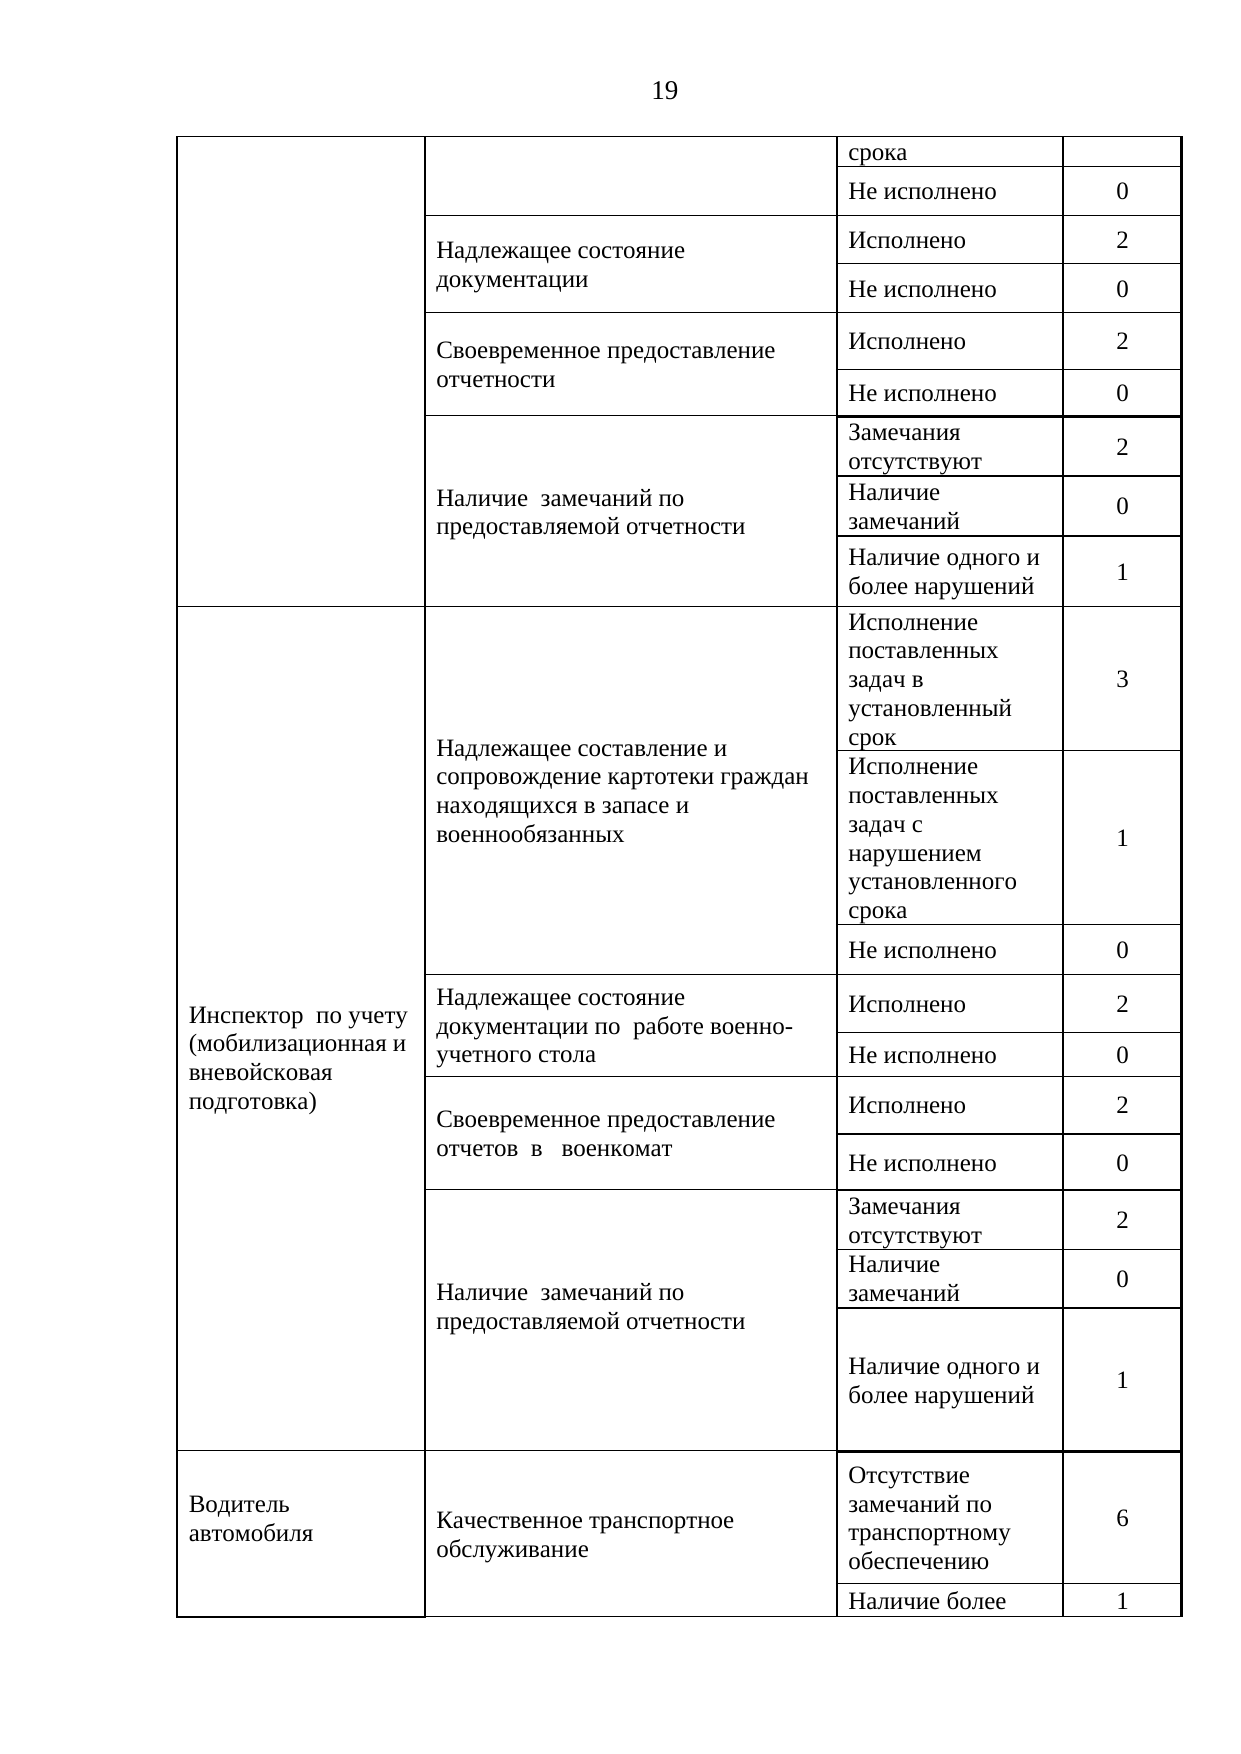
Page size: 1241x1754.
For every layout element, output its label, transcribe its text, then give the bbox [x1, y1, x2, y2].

table_cell Не исполнено [838, 167, 1062, 215]
table_cell Надлежащее составление и сопровождение картотеки граждан находящихся в запасе и военнообязанных [426, 607, 836, 974]
table_cell Своевременное предоставление отчетов в военкомат [426, 1077, 836, 1189]
table_cell Исполнено [838, 975, 1062, 1032]
table_cell Замечания отсутствуют [838, 418, 1062, 475]
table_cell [838, 137, 1062, 166]
table_cell 1 [1064, 751, 1180, 924]
table_cell 0 [1064, 370, 1180, 415]
table_cell 2 [1064, 216, 1180, 263]
table_cell Наличие одного и более нарушений [838, 537, 1062, 606]
table_cell Надлежащее состояние документации по работе военно-учетного стола [426, 975, 836, 1076]
table_cell 1 [1064, 537, 1180, 606]
table_cell Наличие одного и более нарушений [838, 1309, 1062, 1450]
table_cell Исполнено [838, 216, 1062, 263]
table_cell Не исполнено [838, 370, 1062, 415]
table_cell Не исполнено [838, 925, 1062, 974]
table_cell Не исполнено [838, 1135, 1062, 1189]
table_cell 0 [1064, 1135, 1180, 1189]
table_cell 0 [1064, 477, 1180, 534]
table_cell 2 [1064, 1077, 1180, 1133]
table_cell Не исполнено [838, 1033, 1062, 1076]
table_cell 0 [1064, 1250, 1180, 1307]
table_cell Качественное транспортное обслуживание [426, 1451, 836, 1616]
table_cell Исполнено [838, 313, 1062, 369]
table_cell Исполнено [838, 1077, 1062, 1133]
table_cell Отсутствие замечаний по транспортному обеспечению [838, 1453, 1062, 1583]
table_cell 2 [1064, 418, 1180, 475]
table_cell Наличие замечаний [838, 477, 1062, 534]
table_cell Наличие замечаний [838, 1250, 1062, 1307]
table_cell Исполнение поставленных задач в установленный срок [838, 607, 1062, 750]
table_cell 2 [1064, 313, 1180, 369]
table_cell Замечания отсутствуют [838, 1191, 1062, 1248]
table_cell 2 [1064, 1191, 1180, 1248]
table_cell Наличие замечаний по предоставляемой отчетности [426, 416, 836, 606]
table_cell 3 [1064, 607, 1180, 750]
table_cell Не исполнено [838, 264, 1062, 312]
table_cell 1 [1064, 1309, 1180, 1450]
table_cell 1 [1064, 137, 1180, 166]
table_cell Инспектор по учету (мобилизационная и вневойсковая подготовка) [178, 607, 424, 1450]
table_cell 6 [1064, 1453, 1180, 1583]
table_cell Наличие замечаний по предоставляемой отчетности [426, 1190, 836, 1450]
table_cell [838, 1584, 1062, 1616]
table_cell 0 [1064, 264, 1180, 312]
table_cell Своевременное предоставление отчетности [426, 313, 836, 415]
table_cell Надлежащее состояние документации [426, 216, 836, 312]
table_cell 2 [1064, 975, 1180, 1032]
table_cell 1 [1064, 1584, 1180, 1616]
table_cell Исполнение поставленных задач с нарушением установленного срока [838, 751, 1062, 924]
table_cell 0 [1064, 925, 1180, 974]
table_cell 0 [1064, 1033, 1180, 1076]
table_cell 0 [1064, 167, 1180, 215]
table_cell Водитель автомобиля [178, 1451, 424, 1616]
